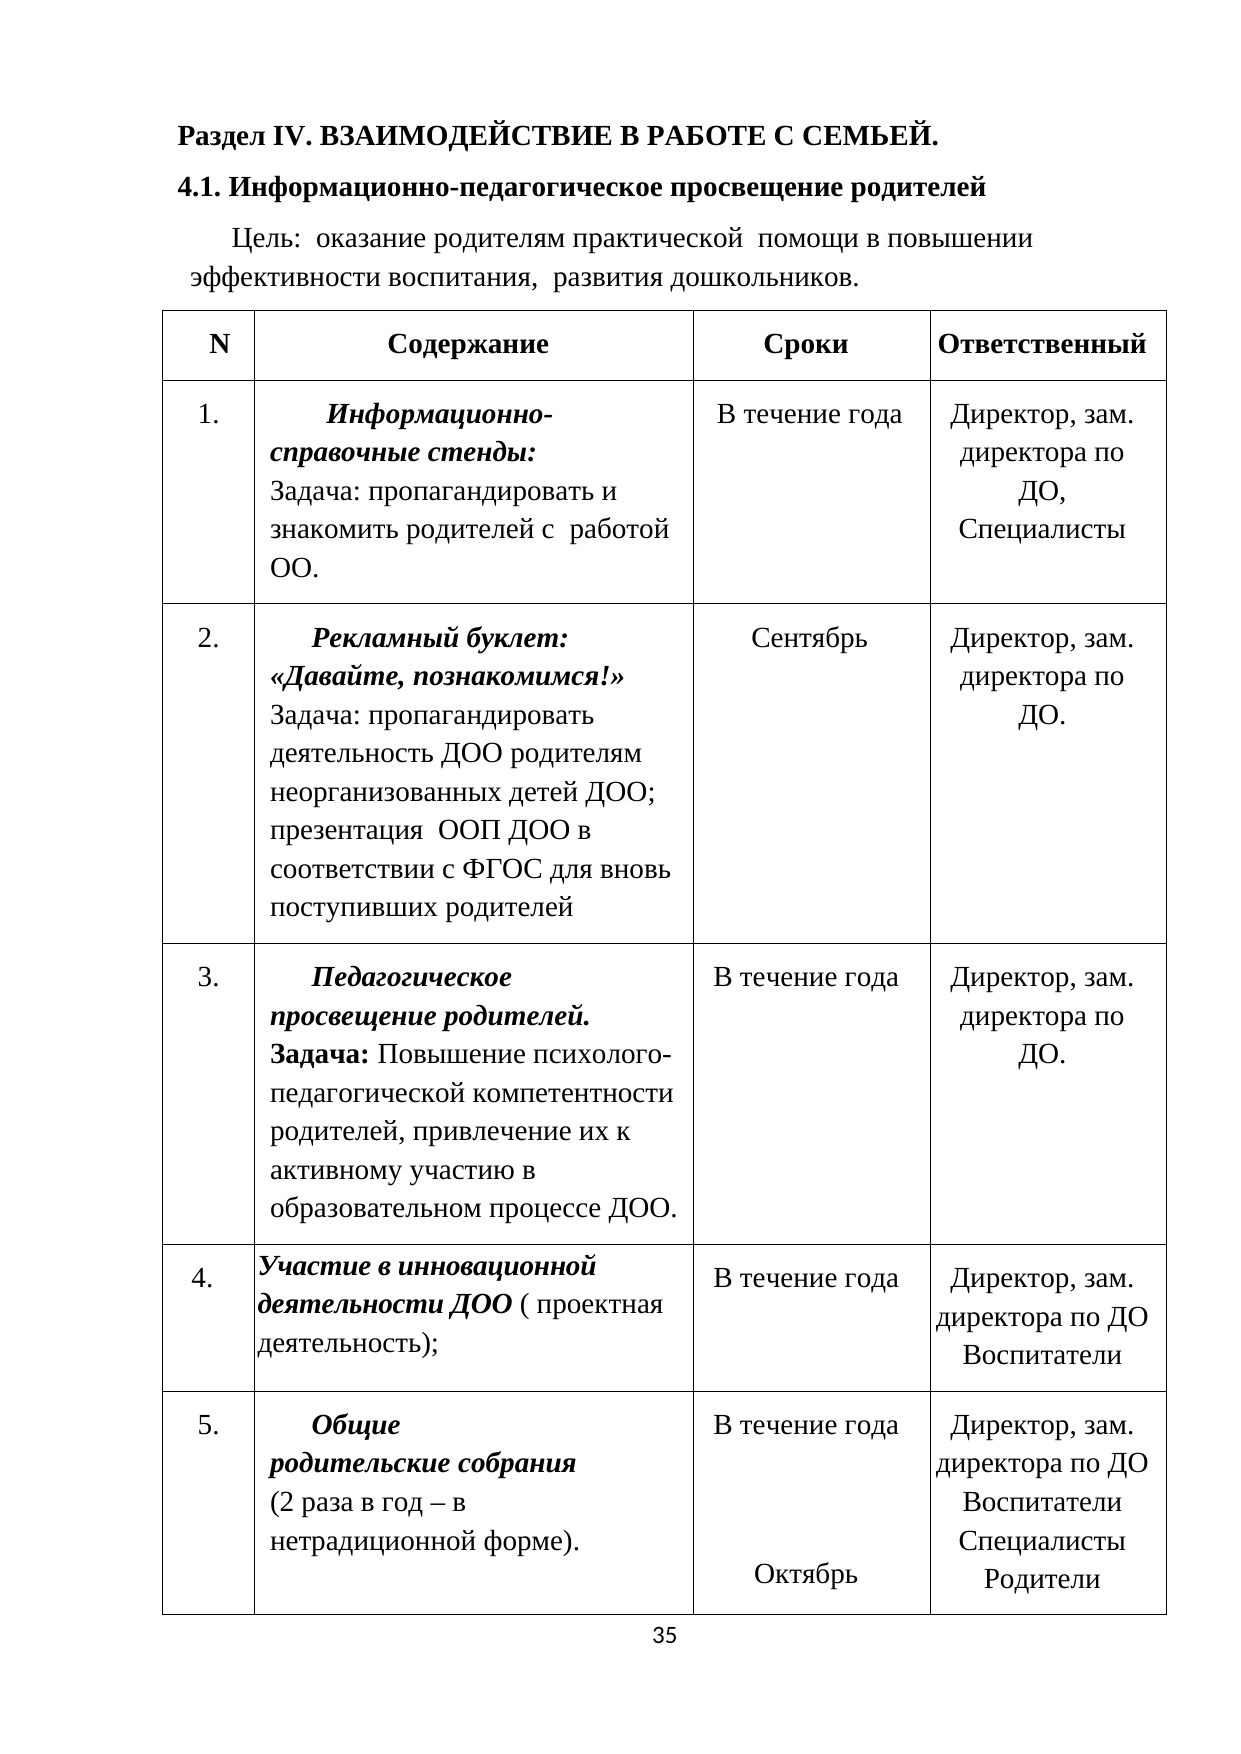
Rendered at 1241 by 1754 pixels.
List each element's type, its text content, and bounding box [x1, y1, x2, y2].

table_header Содержание [255, 311, 693, 379]
table_header N [163, 311, 254, 379]
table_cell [931, 1392, 1166, 1614]
table_cell Информационно-справочные стенды: Задача: пропагандировать и знакомить родителей с работой ОО. [255, 381, 693, 603]
table_header Сроки [694, 311, 930, 379]
table_cell Директор, зам. директора по ДО Воспитатели [931, 1245, 1166, 1391]
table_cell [255, 1392, 693, 1614]
table_cell Директор, зам. директора по ДО. [931, 944, 1166, 1244]
table_header Ответственный [931, 311, 1166, 379]
table_cell Педагогическое просвещение родителей. Задача: Повышение психолого-педагогической компетентности родителей, привлечение их к активному участию в образовательном процессе ДОО. [255, 944, 693, 1244]
table_cell В течение года [694, 944, 930, 1244]
table_cell 3. [163, 944, 254, 1244]
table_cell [694, 1392, 930, 1614]
table_cell 4. [163, 1245, 254, 1391]
text Цель: оказание родителям практической помощи в повышении эффективности воспитания, развития дошкольников. [190, 220, 1139, 292]
table_cell Директор, зам. директора по ДО. [931, 604, 1166, 943]
table_cell Участие в инновационной деятельности ДОО ( проектная деятельность); [255, 1245, 693, 1391]
text 4.1. Информационно-педагогическое просвещение родителей [177, 169, 1152, 203]
table_cell В течение года [694, 381, 930, 603]
table_cell 1. [163, 381, 254, 603]
table_cell 2. [163, 604, 254, 943]
table_cell 5. [163, 1392, 254, 1614]
table_cell Рекламный буклет: «Давайте, познакомимся!» Задача: пропагандировать деятельность ДОО родителям неорганизованных детей ДОО; презентация ООП ДОО в соответствии с ФГОС для вновь поступивших родителей [255, 604, 693, 943]
text Раздел IV. ВЗАИМОДЕЙСТВИЕ В РАБОТЕ С СЕМЬЕЙ. [177, 118, 1139, 152]
table_cell В течение года [694, 1245, 930, 1391]
table_cell Сентябрь [694, 604, 930, 943]
table_cell Директор, зам. директора по ДО, Специалисты [931, 381, 1166, 603]
